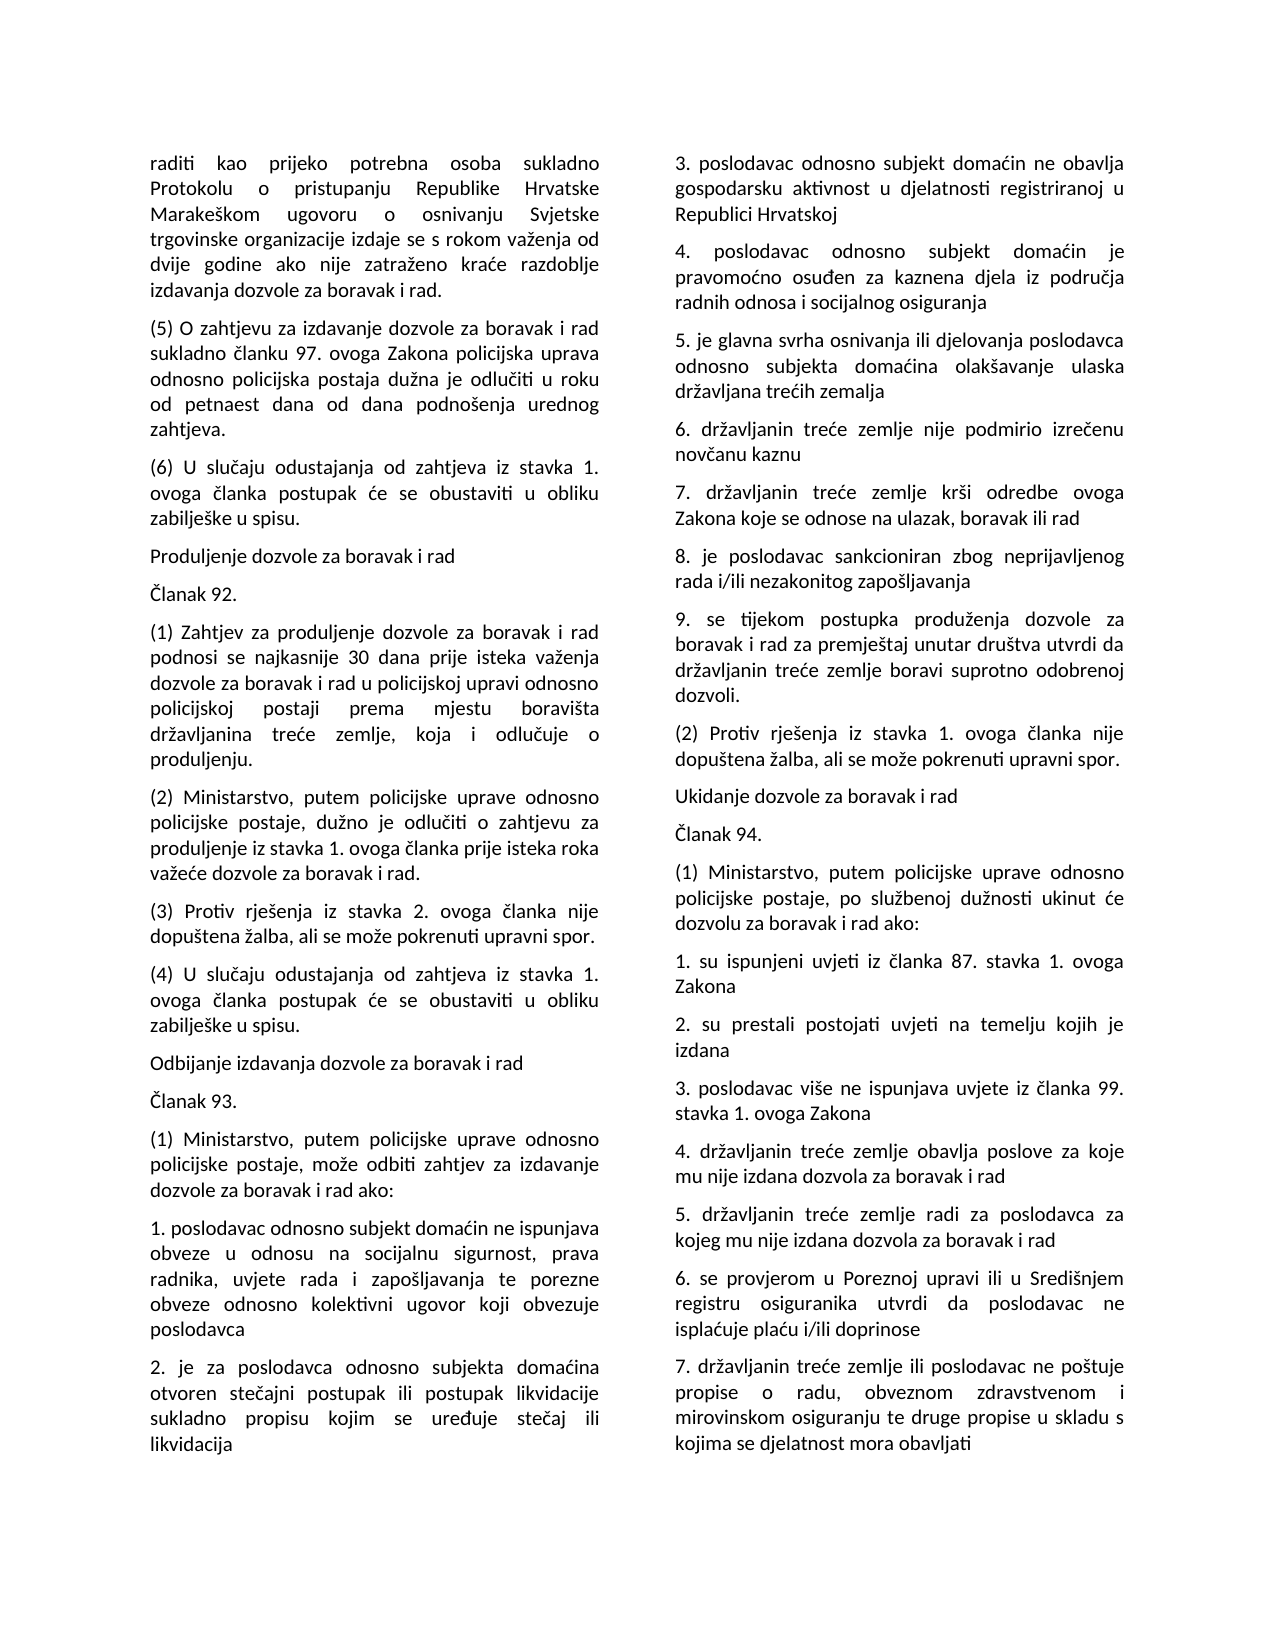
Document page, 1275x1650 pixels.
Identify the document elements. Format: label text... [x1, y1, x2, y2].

text 5. državljanin treće zemlje radi za poslodavca za kojeg mu nije izdana dozvola za boravak i rad [675, 1202, 1125, 1252]
text Članak 93. [150, 1088, 600, 1114]
text 4. poslodavac odnosno subjekt domaćin je pravomoćno osuđen za kaznena djela iz područja radnih odnosa i socijalnog osiguranja [675, 239, 1125, 315]
text (4) U slučaju odustajanja od zahtjeva iz stavka 1. ovoga članka postupak će se obustaviti u obliku zabilješke u spisu. [150, 962, 600, 1038]
text Odbijanje izdavanja dozvole za boravak i rad [150, 1050, 600, 1076]
text Članak 94. [675, 822, 1125, 847]
text (5) O zahtjevu za izdavanje dozvole za boravak i rad sukladno članku 97. ovoga Zakona policijska uprava odnosno policijska postaja dužna je odlučiti u roku od petnaest dana od dana podnošenja urednog zahtjeva. [150, 315, 600, 442]
text (2) Ministarstvo, putem policijske uprave odnosno policijske postaje, dužno je odlučiti o zahtjevu za produljenje iz stavka 1. ovoga članka prije isteka roka važeće dozvole za boravak i rad. [150, 784, 600, 886]
text (2) Protiv rješenja iz stavka 1. ovoga članka nije dopuštena žalba, ali se može pokrenuti upravni spor. [675, 720, 1125, 771]
text (1) Ministarstvo, putem policijske uprave odnosno policijske postaje, po službenoj dužnosti ukinut će dozvolu za boravak i rad ako: [675, 859, 1125, 936]
text 6. državljanin treće zemlje nije podmirio izrečenu novčanu kaznu [675, 416, 1125, 467]
text 1. su ispunjeni uvjeti iz članka 87. stavka 1. ovoga Zakona [675, 948, 1125, 999]
text (1) Zahtjev za produljenje dozvole za boravak i rad podnosi se najkasnije 30 dana prije isteka važenja dozvole za boravak i rad u policijskoj upravi odnosno policijskoj postaji prema mjestu boravišta državljanina treće zemlje, koja i odlučuje o produljenju. [150, 619, 600, 772]
text 3. poslodavac odnosno subjekt domaćin ne obavlja gospodarsku aktivnost u djelatnosti registriranoj u Republici Hrvatskoj [675, 150, 1125, 226]
text Ukidanje dozvole za boravak i rad [675, 784, 1125, 809]
text Članak 92. [150, 581, 600, 607]
text 4. državljanin treće zemlje obavlja poslove za koje mu nije izdana dozvola za boravak i rad [675, 1138, 1125, 1189]
text (6) U slučaju odustajanja od zahtjeva iz stavka 1. ovoga članka postupak će se obustaviti u obliku zabilješke u spisu. [150, 454, 600, 531]
text 2. su prestali postojati uvjeti na temelju kojih je izdana [675, 1012, 1125, 1062]
text 2. je za poslodavca odnosno subjekta domaćina otvoren stečajni postupak ili postupak likvidacije sukladno propisu kojim se uređuje stečaj ili likvidacija [150, 1354, 600, 1456]
text 1. poslodavac odnosno subjekt domaćin ne ispunjava obveze u odnosu na socijalnu sigurnost, prava radnika, uvjete rada i zapošljavanja te porezne obveze odnosno kolektivni ugovor koji obvezuje poslodavca [150, 1215, 600, 1342]
text 5. je glavna svrha osnivanja ili djelovanja poslodavca odnosno subjekta domaćina olakšavanje ulaska državljana trećih zemalja [675, 327, 1125, 404]
text 7. državljanin treće zemlje ili poslodavac ne poštuje propise o radu, obveznom zdravstvenom i mirovinskom osiguranju te druge propise u skladu s kojima se djelatnost mora obavljati [675, 1354, 1125, 1455]
text Produljenje dozvole za boravak i rad [150, 543, 600, 569]
text (3) Protiv rješenja iz stavka 2. ovoga članka nije dopuštena žalba, ali se može pokrenuti upravni spor. [150, 898, 600, 949]
text 6. se provjerom u Poreznoj upravi ili u Središnjem registru osiguranika utvrdi da poslodavac ne isplaćuje plaću i/ili doprinose [675, 1265, 1125, 1341]
text 3. poslodavac više ne ispunjava uvjete iz članka 99. stavka 1. ovoga Zakona [675, 1075, 1125, 1126]
text 7. državljanin treće zemlje krši odredbe ovoga Zakona koje se odnose na ulazak, boravak ili rad [675, 479, 1125, 530]
text 9. se tijekom postupka produženja dozvole za boravak i rad za premještaj unutar društva utvrdi da državljanin treće zemlje boravi suprotno odobrenoj dozvoli. [675, 606, 1125, 708]
text 8. je poslodavac sankcioniran zbog neprijavljenog rada i/ili nezakonitog zapošljavanja [675, 543, 1125, 594]
text (1) Ministarstvo, putem policijske uprave odnosno policijske postaje, može odbiti zahtjev za izdavanje dozvole za boravak i rad ako: [150, 1126, 600, 1202]
